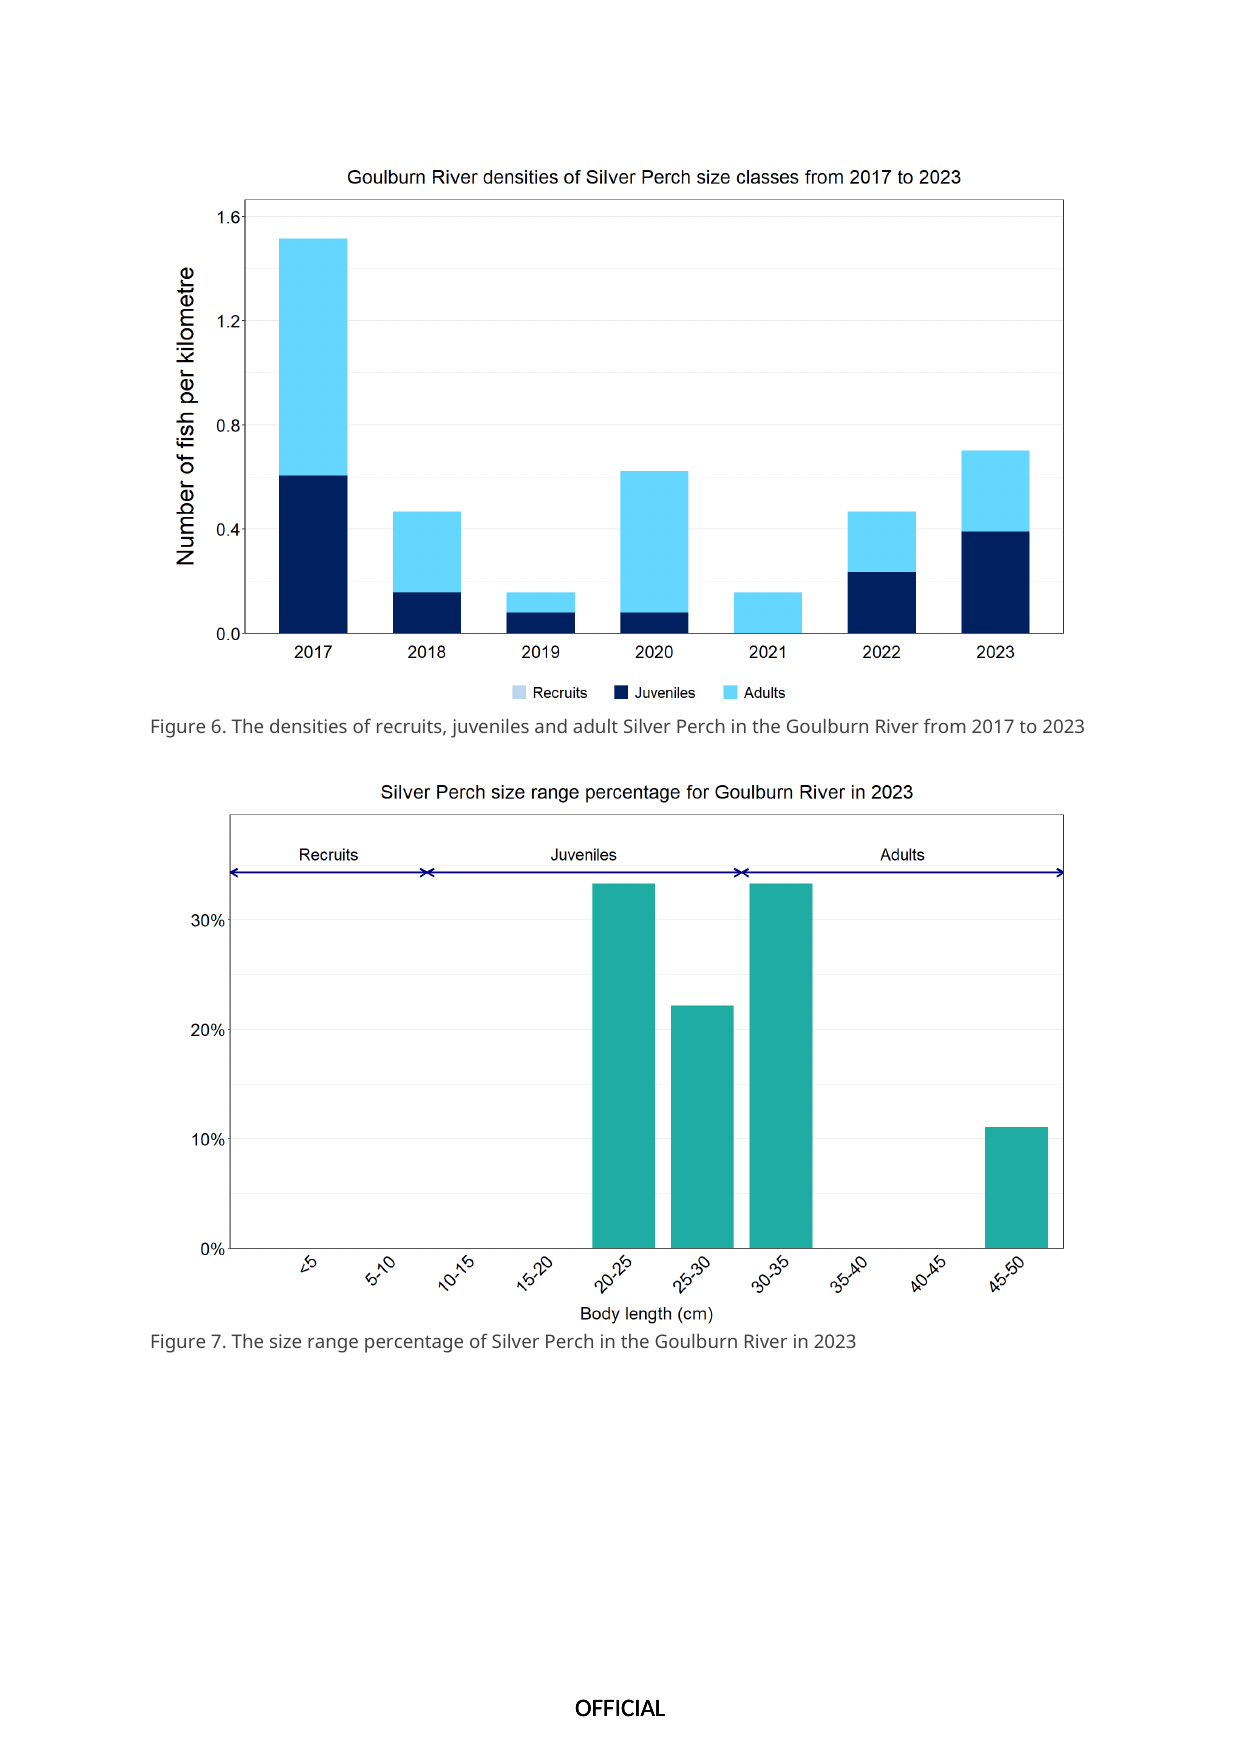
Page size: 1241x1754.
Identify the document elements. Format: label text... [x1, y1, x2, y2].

text Figure 7. The size range percentage of Silver Perch in the Goulburn River in 2023 [150, 1329, 1090, 1354]
picture [150, 150, 1091, 714]
picture [150, 764, 1091, 1329]
text Figure 6. The densities of recruits, juveniles and adult Silver Perch in the Goulburn River from 2017 to 2023 [150, 714, 1090, 739]
